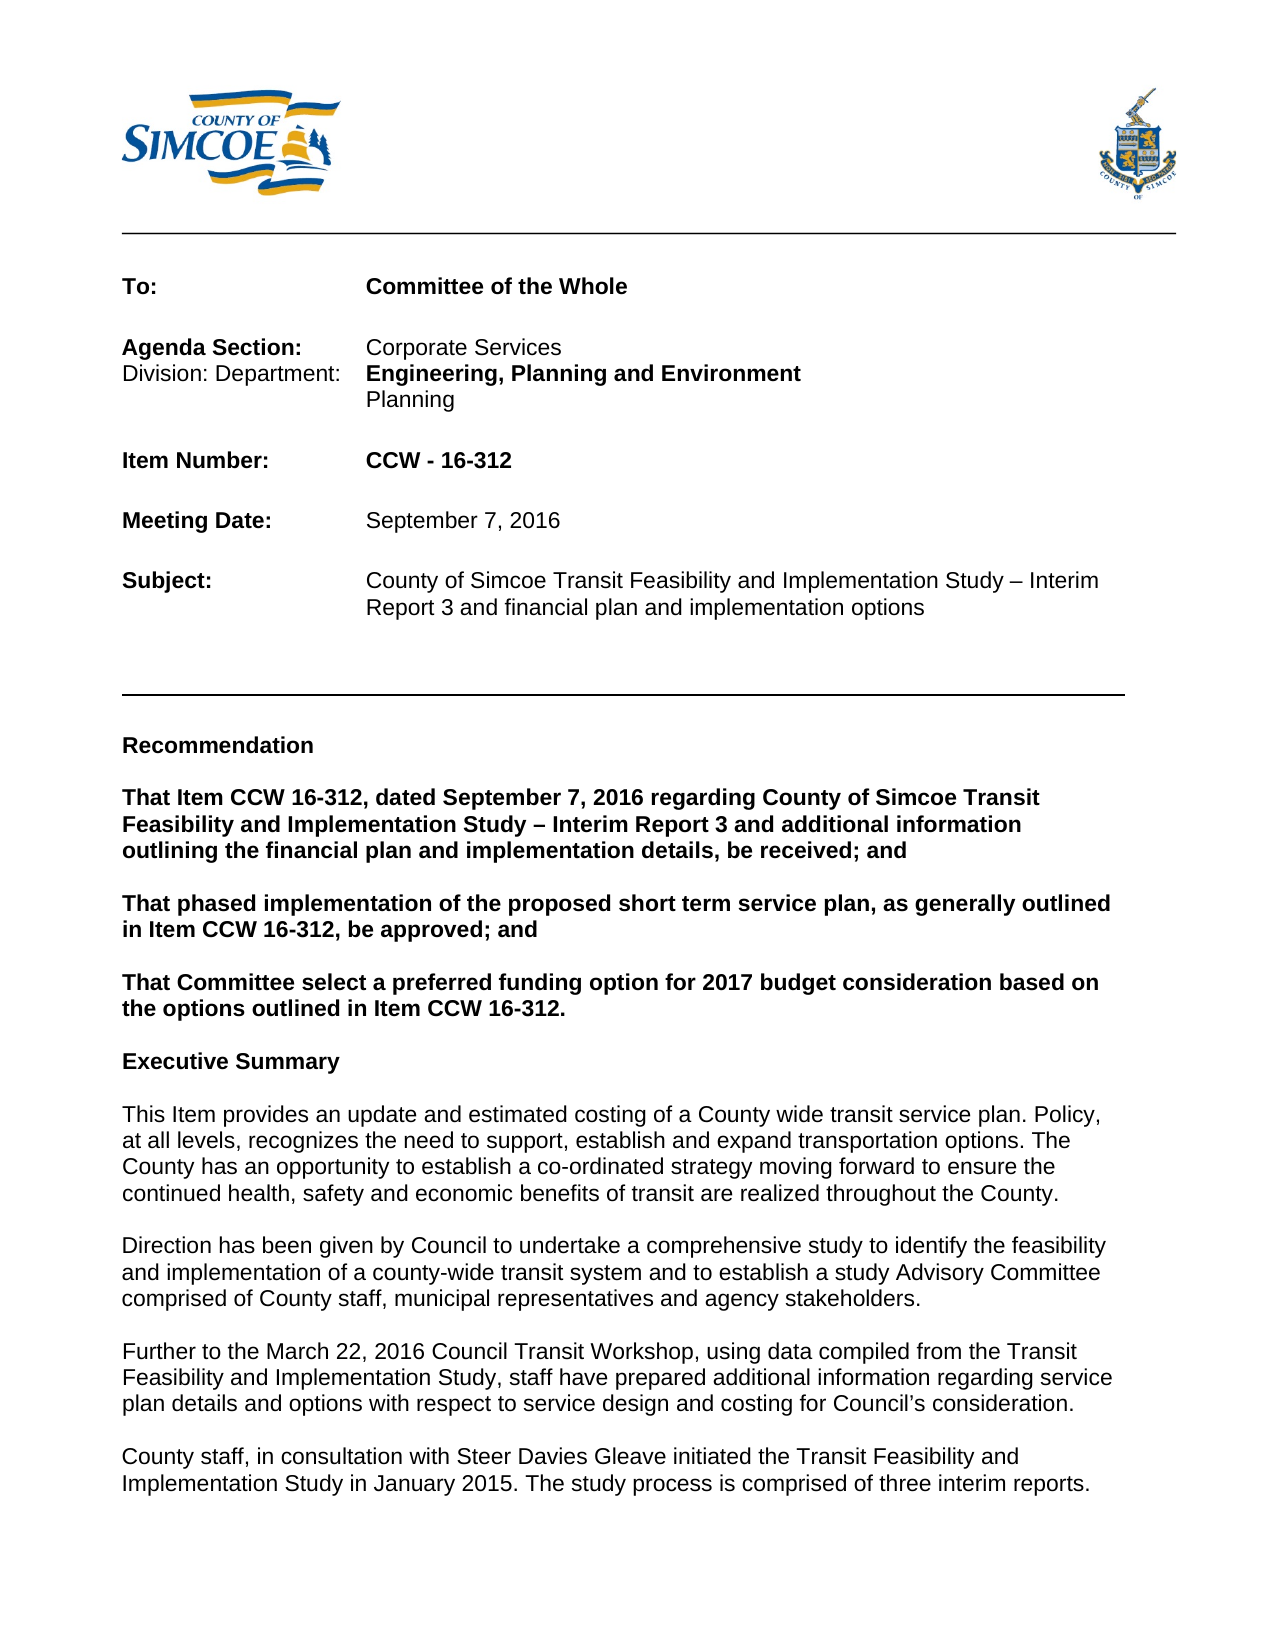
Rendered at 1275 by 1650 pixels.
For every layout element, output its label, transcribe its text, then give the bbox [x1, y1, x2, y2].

table_cell [366, 507, 1172, 567]
table_cell Planning [366, 334, 1172, 447]
text That phased implementation of the proposed short term service plan, as generally outlined in Item CCW 16-312, be approved; and [122, 890, 1125, 942]
text That Committee select a preferred funding option for 2017 budget consideration based on the options outlined in Item CCW 16-312. [122, 969, 1125, 1021]
text That Item CCW 16-312, dated September 7, 2016 regarding County of Simcoe Transit Feasibility and Implementation Study – Interim Report 3 and additional information outlining the financial plan and implementation details, be received; and [122, 758, 1125, 863]
table_header [366, 273, 1172, 333]
table_cell Item Number: [122, 447, 366, 507]
text Recommendation [122, 732, 1125, 758]
text County staff, in consultation with Steer Davies Gleave initiated the Transit Feasibility and Implementation Study in January 2015. The study process is comprised of three interim reports. [121, 1443, 1125, 1496]
text Executive Summary [122, 1048, 1125, 1074]
picture [121, 75, 1177, 247]
table_header To: [122, 273, 366, 333]
text This Item provides an update and estimated costing of a County wide transit service plan. Policy, at all levels, recognizes the need to support, establish and expand transportation options. The County has an opportunity to establish a co-ordinated strategy moving forward to ensure the continued health, safety and economic benefits of transit are realized throughout the County. [122, 1101, 1125, 1206]
table_cell Meeting Date: [122, 507, 366, 567]
table_cell 16-312 [366, 447, 1172, 507]
text Direction has been given by Council to undertake a comprehensive study to identify the feasibility and implementation of a county-wide transit system and to establish a study Advisory Committee comprised of County staff, municipal representatives and agency stakeholders. [121, 1232, 1125, 1311]
text Further to the March 22, 2016 Council Transit Workshop, using data compiled from the Transit Feasibility and Implementation Study, staff have prepared additional information regarding service plan details and options with respect to service design and costing for Council’s consideration. [122, 1338, 1125, 1417]
table_cell Subject: [122, 567, 366, 679]
table_cell Agenda Section: Division: Department: [122, 334, 366, 447]
table_cell County of Simcoe Transit Feasibility and Implementation Study – Interim Report 3 and financial plan and implementation options [366, 567, 1172, 679]
